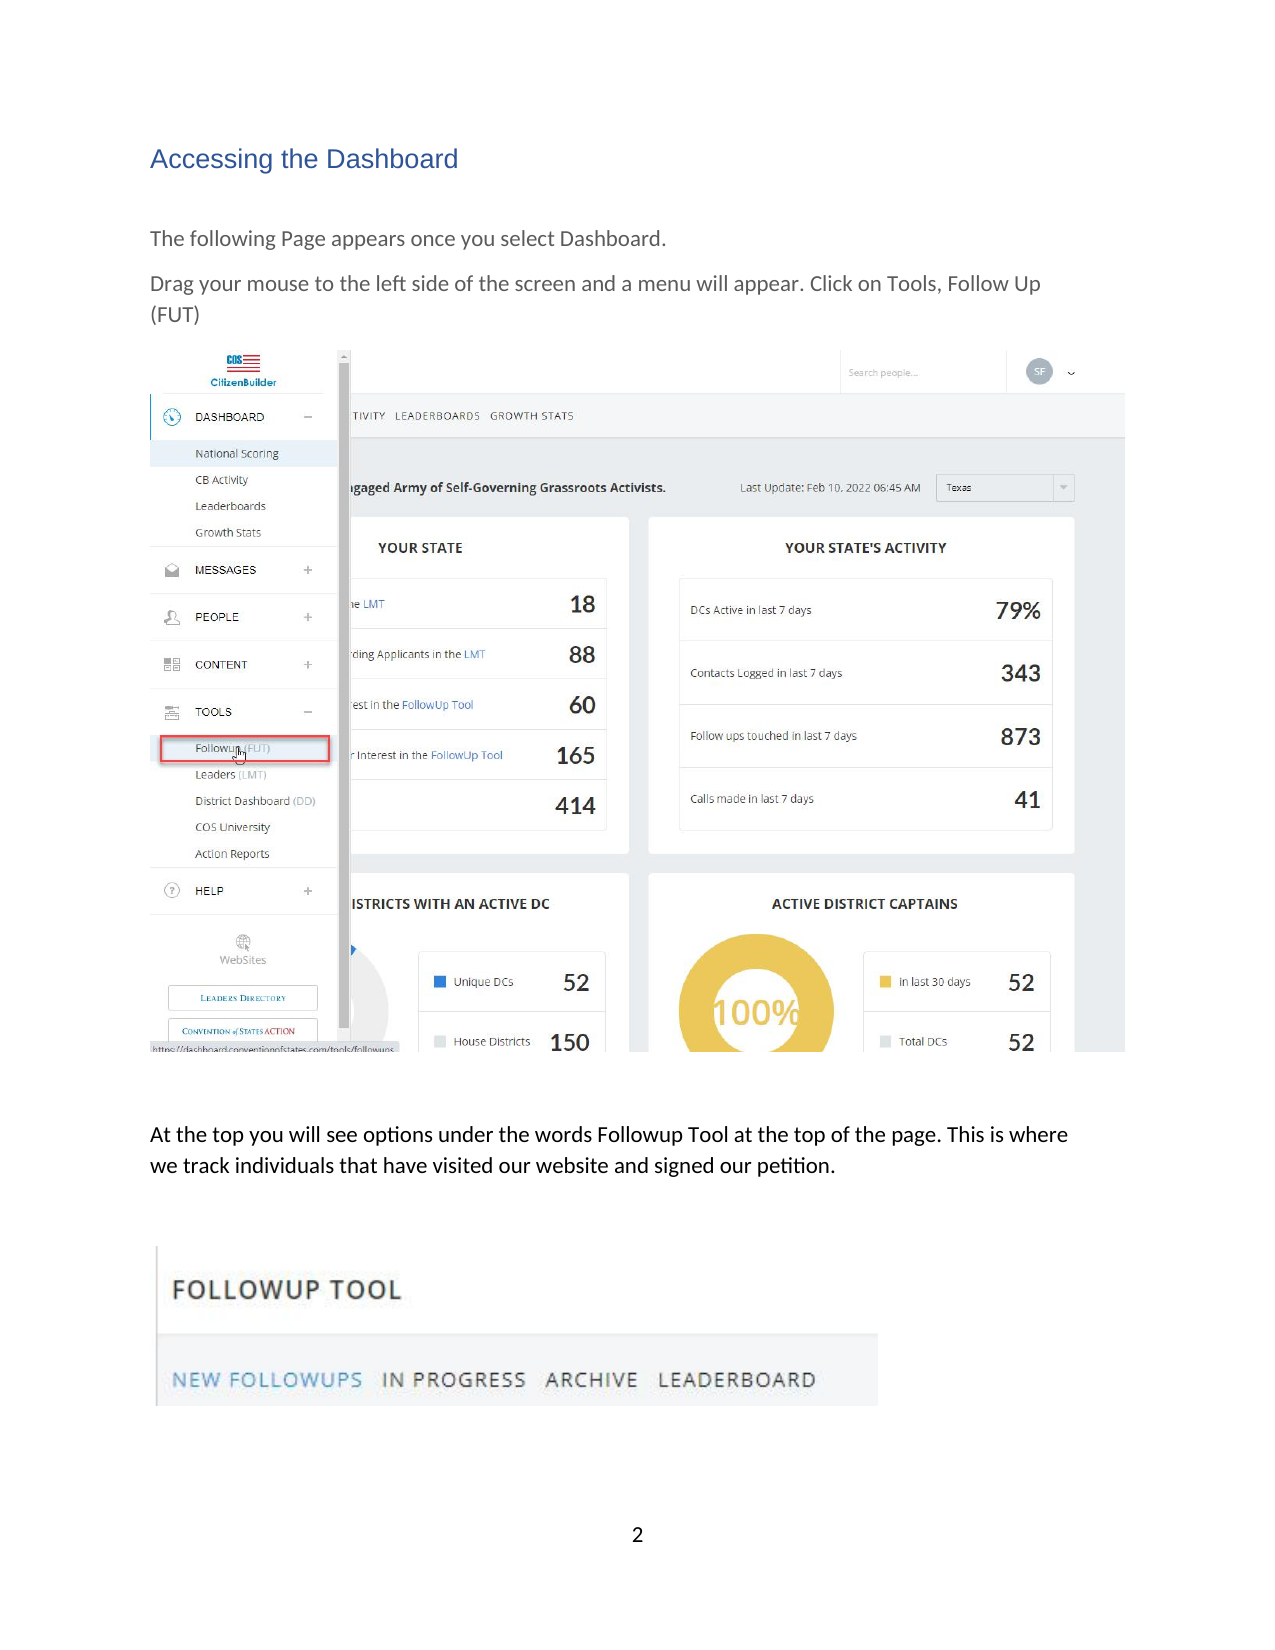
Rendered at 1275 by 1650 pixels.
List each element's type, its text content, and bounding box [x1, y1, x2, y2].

text The following Page appears once you select Dashboard. [150, 224, 1125, 252]
text At the top you will see options under the words Followup Tool at the top of the page. This is where we track individuals that have visited our website and signed our petition. [150, 1120, 1098, 1179]
picture [150, 1246, 878, 1406]
picture [150, 350, 1125, 1052]
text Drag your mouse to the left side of the screen and a menu will appear. Click on Tools, Follow Up (FUT) [150, 269, 1071, 329]
text 2 [150, 1520, 1125, 1548]
text Accessing the Dashboard [150, 143, 1125, 174]
